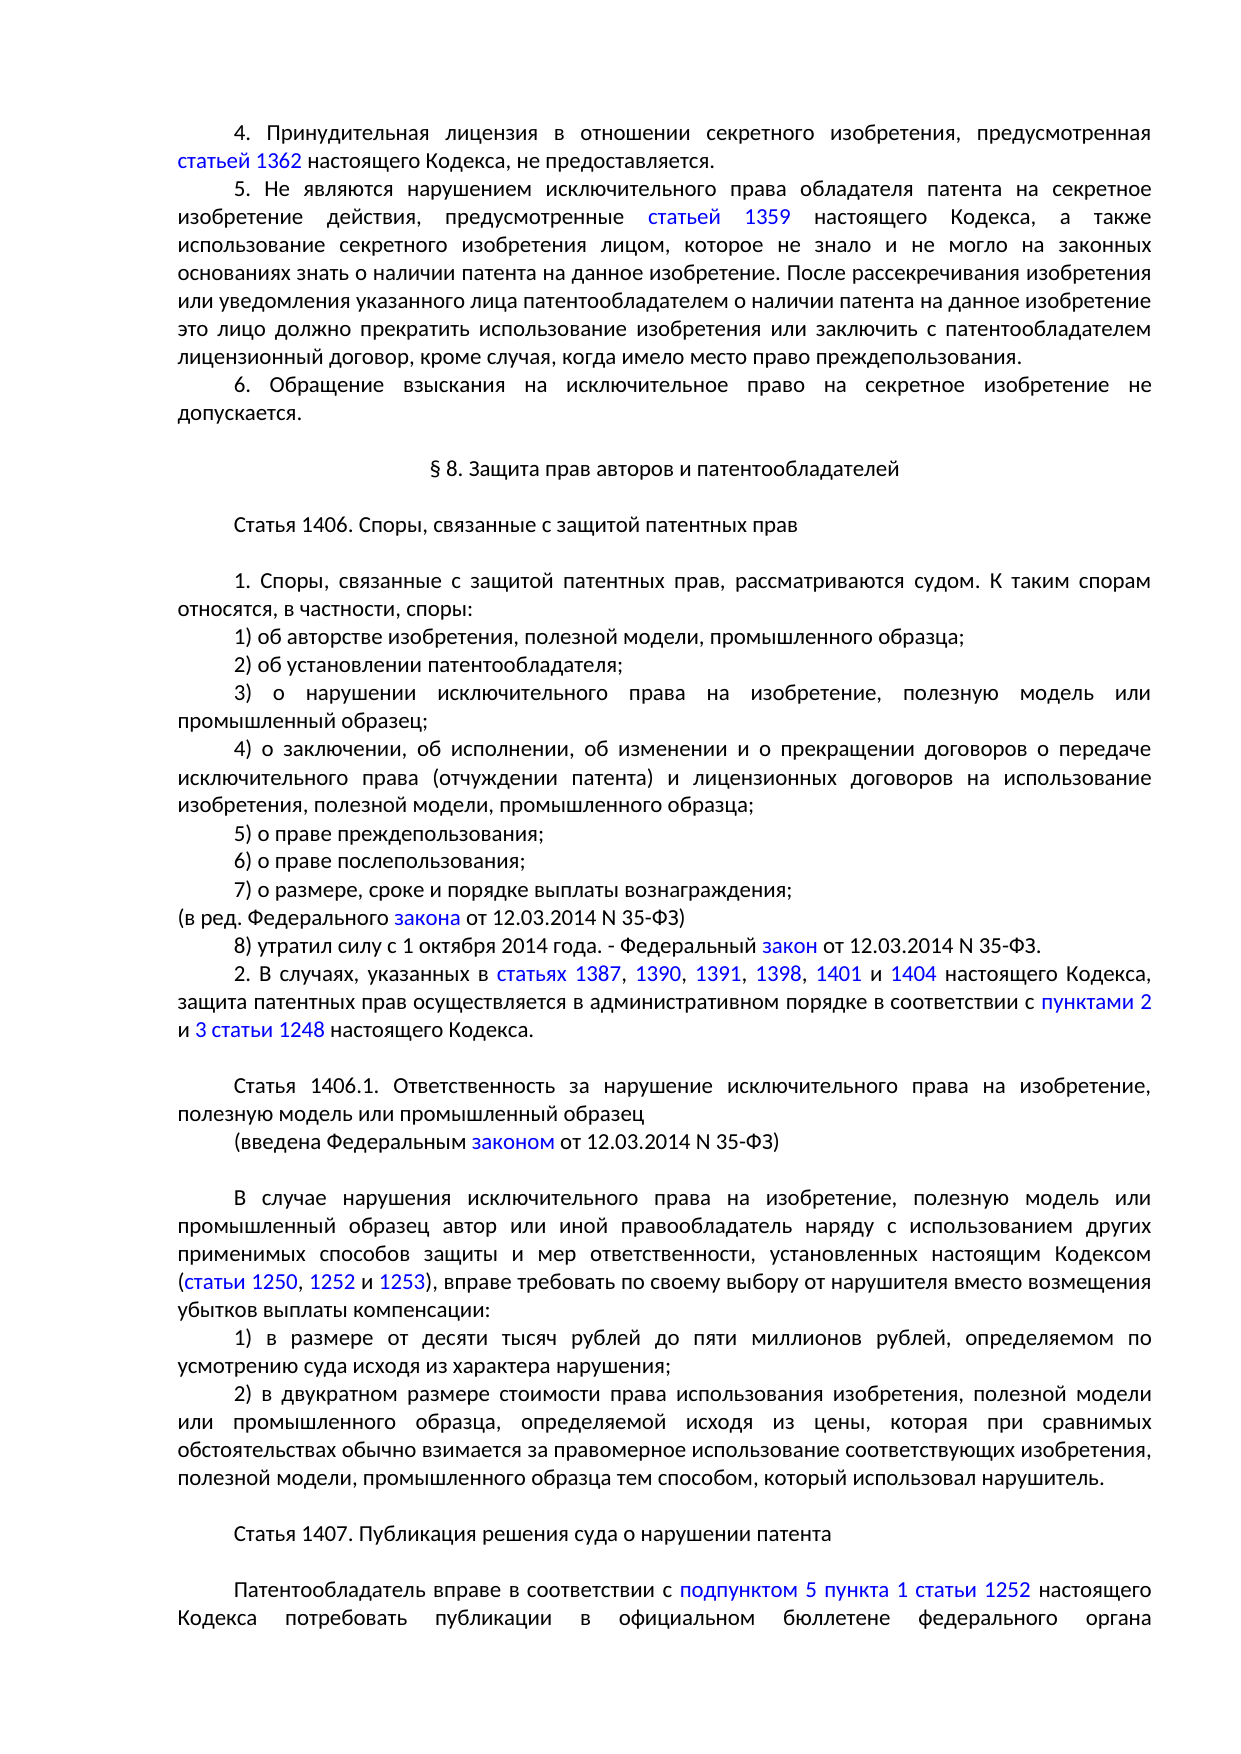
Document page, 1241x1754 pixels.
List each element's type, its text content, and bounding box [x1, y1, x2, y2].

text 4. Принудительная лицензия в отношении секретного изобретения, предусмотренная статьей 1362 настоящего Кодекса, не предоставляется. [177, 118, 1152, 174]
text (в ред. Федерального закона от 12.03.2014 N 35-ФЗ) [177, 903, 1152, 931]
text 2) об установлении патентообладателя; [177, 651, 1152, 678]
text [177, 1575, 1152, 1631]
text 2) в двукратном размере стоимости права использования изобретения, полезной модели или промышленного образца, определяемой исходя из цены, которая при сравнимых обстоятельствах обычно взимается за правомерное использование соответствующих изобретения, полезной модели, промышленного образца тем способом, который использовал нарушитель. [177, 1379, 1152, 1491]
text 6. Обращение взыскания на исключительное право на секретное изобретение не допускается. [177, 370, 1152, 426]
text Статья 1406.1. Ответственность за нарушение исключительного права на изобретение, полезную модель или промышленный образец [177, 1071, 1152, 1127]
text 2. В случаях, указанных в статьях 1387, 1390, 1391, 1398, 1401 и 1404 настоящего Кодекса, защита патентных прав осуществляется в административном порядке в соответствии с пунктами 2 и 3 статьи 1248 настоящего Кодекса. [177, 959, 1152, 1043]
text Статья 1407. Публикация решения суда о нарушении патента [177, 1519, 1152, 1547]
text 1) в размере от десяти тысяч рублей до пяти миллионов рублей, определяемом по усмотрению суда исходя из характера нарушения; [177, 1323, 1152, 1379]
text 1. Споры, связанные с защитой патентных прав, рассматриваются судом. К таким спорам относятся, в частности, споры: [177, 566, 1152, 622]
text § 8. Защита прав авторов и патентообладателей [177, 454, 1152, 482]
text (введена Федеральным законом от 12.03.2014 N 35-ФЗ) [177, 1127, 1152, 1155]
text 5. Не являются нарушением исключительного права обладателя патента на секретное изобретение действия, предусмотренные статьей 1359 настоящего Кодекса, а также использование секретного изобретения лицом, которое не знало и не могло на законных основаниях знать о наличии патента на данное изобретение. После рассекречивания изобретения или уведомления указанного лица патентообладателем о наличии патента на данное изобретение это лицо должно прекратить использование изобретения или заключить с патентообладателем лицензионный договор, кроме случая, когда имело место право преждепользования. [177, 174, 1152, 370]
text 1) об авторстве изобретения, полезной модели, промышленного образца; [177, 622, 1152, 651]
text 3) о нарушении исключительного права на изобретение, полезную модель или промышленный образец; [177, 678, 1152, 734]
text В случае нарушения исключительного права на изобретение, полезную модель или промышленный образец автор или иной правообладатель наряду с использованием других применимых способов защиты и мер ответственности, установленных настоящим Кодексом (статьи 1250, 1252 и 1253), вправе требовать по своему выбору от нарушителя вместо возмещения убытков выплаты компенсации: [177, 1183, 1152, 1323]
text 4) о заключении, об исполнении, об изменении и о прекращении договоров о передаче исключительного права (отчуждении патента) и лицензионных договоров на использование изобретения, полезной модели, промышленного образца; [177, 734, 1152, 819]
text Статья 1406. Споры, связанные с защитой патентных прав [177, 510, 1152, 538]
text 8) утратил силу с 1 октября 2014 года. - Федеральный закон от 12.03.2014 N 35-ФЗ. [177, 931, 1152, 959]
text 7) о размере, сроке и порядке выплаты вознаграждения; [177, 875, 1152, 903]
text 6) о праве послепользования; [177, 847, 1152, 875]
text 5) о праве преждепользования; [177, 819, 1152, 847]
